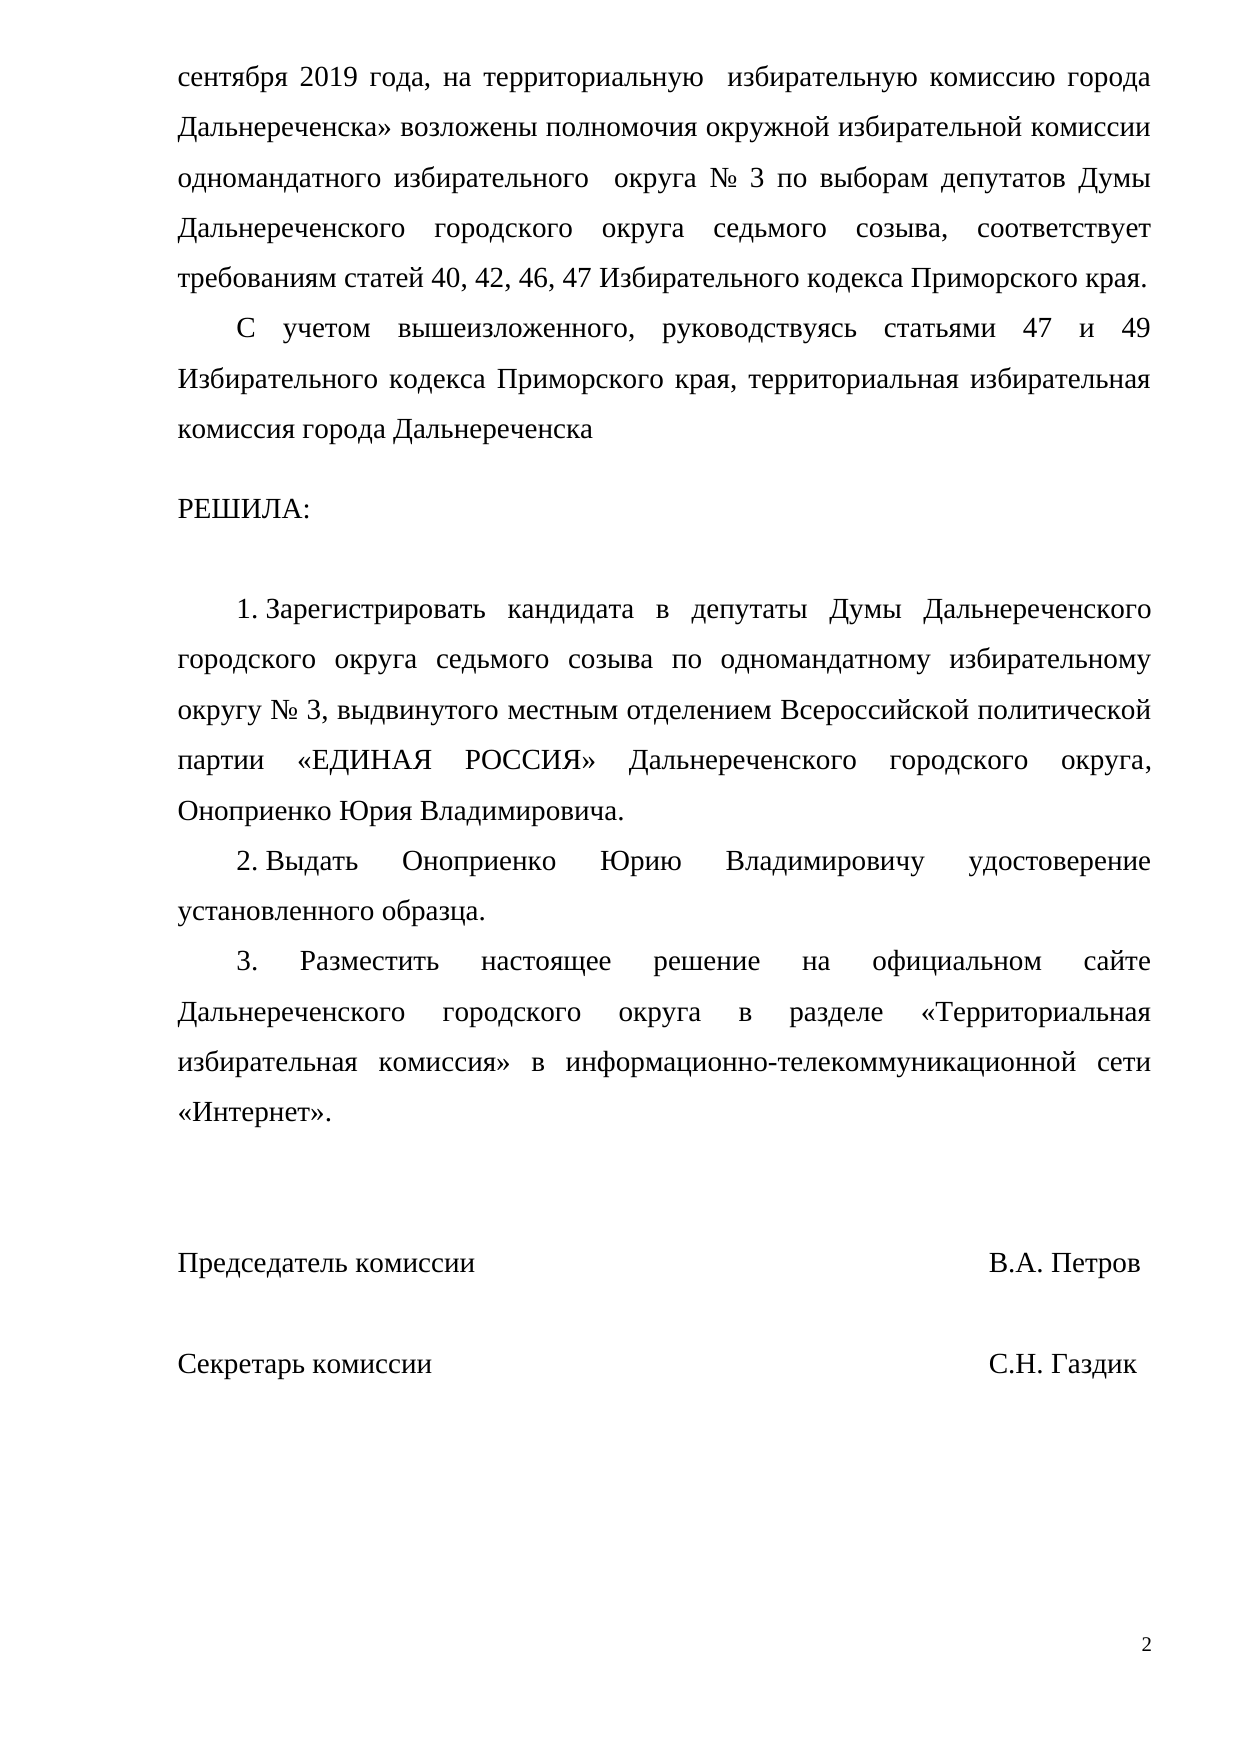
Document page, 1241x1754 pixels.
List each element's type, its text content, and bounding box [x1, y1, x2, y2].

text Секретарь комиссии С.Н. Газдик [177, 1346, 1152, 1379]
text С учетом вышеизложенного, руководствуясь статьями 47 и 49 Избирательного кодекса Приморского края, территориальная избирательная комиссия города Дальнереченска [177, 311, 1152, 445]
text 3. Разместить настоящее решение на официальном сайте Дальнереченского городского округа в разделе «Территориальная избирательная комиссия» в информационно-телекоммуникационной сети «Интернет». [177, 943, 1152, 1128]
text 2. Выдать Оноприенко Юрию Владимировичу удостоверение установленного образца. [177, 843, 1152, 927]
text Председатель комиссии В.А. Петров [177, 1245, 1152, 1279]
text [177, 59, 1152, 294]
text РЕШИЛА: [177, 491, 1152, 524]
text 1. Зарегистрировать кандидата в депутаты Думы Дальнереченского городского округа седьмого созыва по одномандатному избирательному округу № 3, выдвинутого местным отделением Всероссийской политической партии «ЕДИНАЯ РОССИЯ» Дальнереченского городского округа, Оноприенко Юрия Владимировича. [177, 591, 1152, 826]
